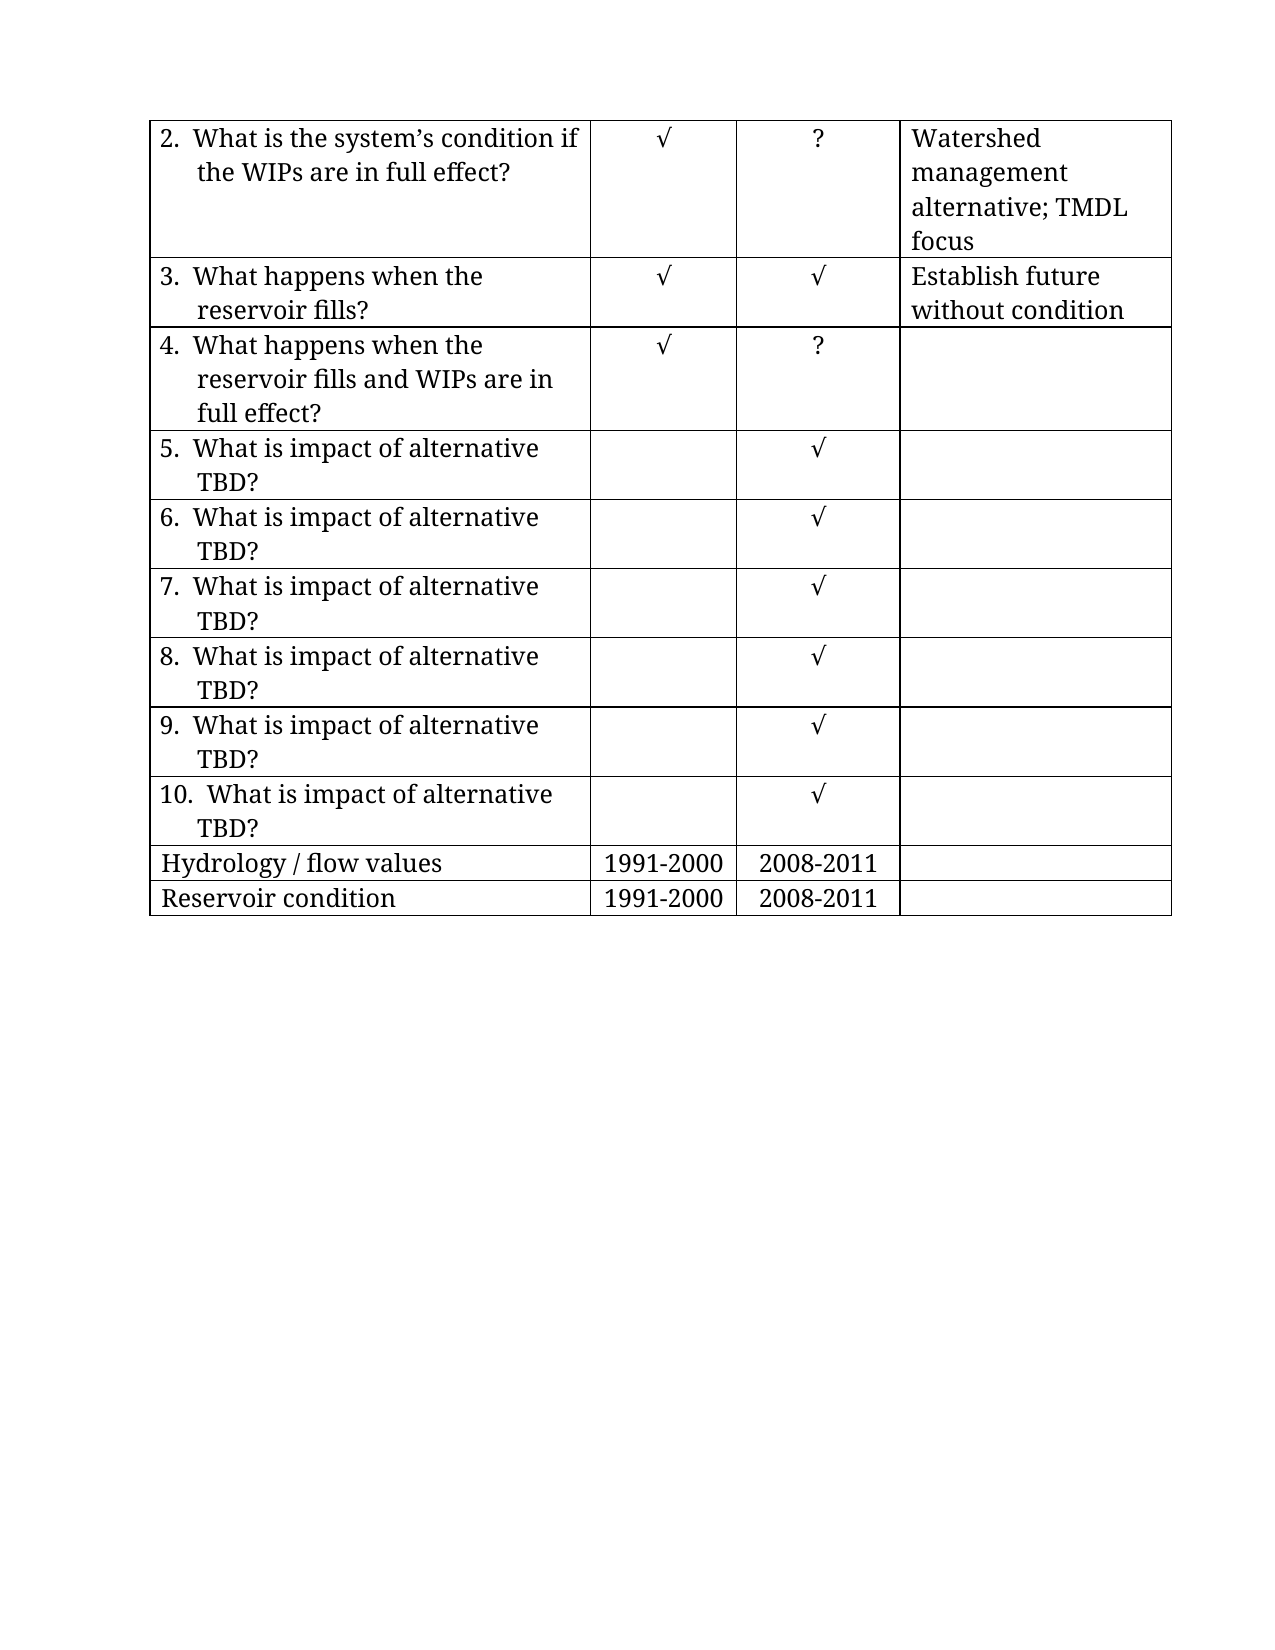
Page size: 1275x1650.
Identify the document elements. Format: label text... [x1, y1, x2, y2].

table_cell √ [737, 638, 899, 706]
table_cell Reservoir condition [151, 881, 590, 915]
table_cell [591, 569, 736, 637]
table_cell √ [591, 121, 736, 257]
table_cell [901, 846, 1171, 880]
table_cell √ [737, 258, 899, 326]
table_cell 10. What is impact of alternative TBD? [151, 777, 590, 845]
table_cell √ [591, 258, 736, 326]
table_cell 1991-2000 [591, 881, 736, 915]
table_cell 8. What is impact of alternative TBD? [151, 638, 590, 706]
table_cell [901, 500, 1171, 568]
table_cell √ [591, 328, 736, 430]
table_cell √ [737, 569, 899, 637]
table_cell [901, 569, 1171, 637]
table_cell [901, 777, 1171, 845]
table_cell 9. What is impact of alternative TBD? [151, 708, 590, 776]
table_cell Hydrology / flow values [151, 846, 590, 880]
table_cell 2008-2011 [737, 881, 899, 915]
table_cell [591, 431, 736, 499]
table_cell [901, 881, 1171, 915]
table_cell [591, 638, 736, 706]
table_cell √ [737, 431, 899, 499]
table_cell [901, 328, 1171, 430]
table_cell 4. What happens when the reservoir fills and WIPs are in full effect? [151, 328, 590, 430]
table_cell [591, 708, 736, 776]
table_cell Establish future without condition [901, 258, 1171, 326]
table_cell ? [737, 328, 899, 430]
table_cell 6. What is impact of alternative TBD? [151, 500, 590, 568]
table_cell [901, 431, 1171, 499]
table_cell √ [737, 500, 899, 568]
table_cell Watershed management alternative; TMDL focus [901, 121, 1171, 257]
table_cell 2008-2011 [737, 846, 899, 880]
table_cell ? [737, 121, 899, 257]
table_cell 5. What is impact of alternative TBD? [151, 431, 590, 499]
table_cell [901, 708, 1171, 776]
table_cell [591, 777, 736, 845]
table_cell 1991-2000 [591, 846, 736, 880]
table_cell [901, 638, 1171, 706]
table_cell √ [737, 708, 899, 776]
table_cell 2. What is the system’s condition if the WIPs are in full effect? [151, 121, 590, 257]
table_cell 7. What is impact of alternative TBD? [151, 569, 590, 637]
table_cell [591, 500, 736, 568]
table_cell √ [737, 777, 899, 845]
table_cell 3. What happens when the reservoir fills? [151, 258, 590, 326]
